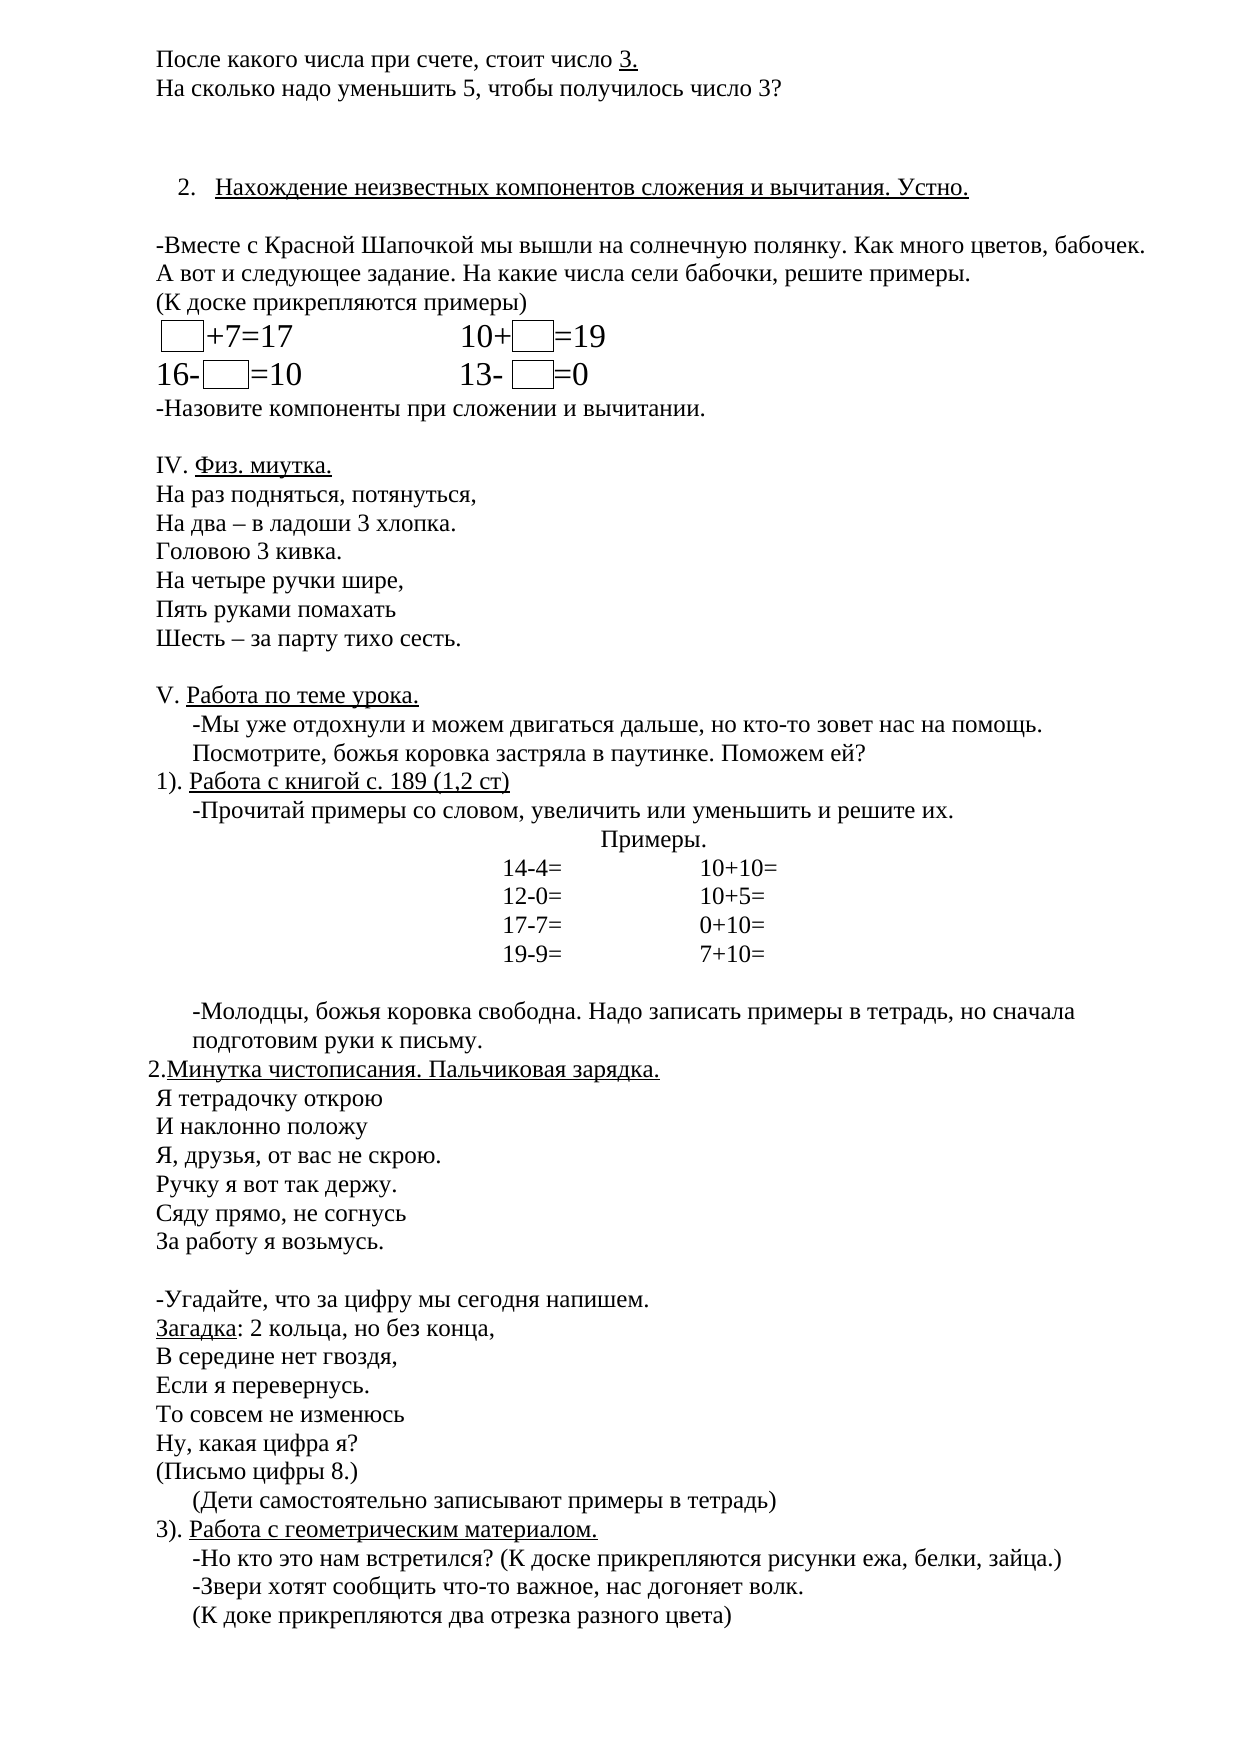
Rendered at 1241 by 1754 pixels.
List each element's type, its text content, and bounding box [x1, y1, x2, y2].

list Нахождение неизвестных компонентов сложения и вычитания. Устно. [177, 172, 1152, 201]
list -Назовите компоненты при сложении и вычитании. [156, 393, 1152, 421]
list (Дети самостоятельно записывают примеры в тетрадь) [192, 1485, 1152, 1514]
list И наклонно положу [156, 1111, 1152, 1140]
list 1). Работа с книгой с. 189 (1,2 ст) [156, 766, 1152, 795]
list -Вместе с Красной Шапочкой мы вышли на солнечную полянку. Как много цветов, бабочек. А вот и следующее задание. На какие числа сели бабочки, решите примеры. [156, 230, 1152, 287]
list (К доске прикрепляются примеры) [156, 287, 1152, 316]
list -Молодцы, божья коровка свободна. Надо записать примеры в тетрадь, но сначала подготовим руки к письму. [192, 996, 1152, 1054]
list Я, друзья, от вас не скрою. [156, 1140, 1152, 1169]
list На раз подняться, потянуться, [156, 479, 1152, 508]
list Примеры. [156, 824, 1152, 853]
list За работу я возьмусь. [156, 1226, 1152, 1255]
list 17-7= 0+10= [502, 910, 1152, 939]
list -Угадайте, что за цифру мы сегодня напишем. [156, 1284, 1152, 1313]
list Ну, какая цифра я? [156, 1428, 1152, 1456]
list -Прочитай примеры со словом, увеличить или уменьшить и решите их. [192, 795, 1152, 824]
list (К доке прикрепляются два отрезка разного цвета) [192, 1600, 1152, 1629]
list 3). Работа с геометрическим материалом. [156, 1514, 1152, 1543]
list 12-0= 10+5= [502, 881, 1152, 910]
list На сколько надо уменьшить 5, чтобы получилось число 3? [156, 73, 1152, 102]
list В середине нет гвоздя, [156, 1341, 1152, 1370]
list Шесть – за парту тихо сесть. [156, 623, 1152, 651]
list 14-4= 10+10= [502, 853, 1152, 881]
list Пять руками помахать [156, 594, 1152, 623]
list После какого числа при счете, стоит число 3. [156, 44, 1152, 73]
list V. Работа по теме урока. [156, 680, 1152, 709]
list Если я перевернусь. [156, 1370, 1152, 1399]
list Я тетрадочку открою [156, 1083, 1152, 1111]
list 19-9= 7+10= [502, 939, 1152, 968]
list (Письмо цифры 8.) [156, 1456, 1152, 1485]
list На два – в ладоши 3 хлопка. [156, 508, 1152, 536]
list Загадка: 2 кольца, но без конца, [156, 1313, 1152, 1341]
list То совсем не изменюсь [156, 1399, 1152, 1428]
list IV. Физ. миутка. [156, 450, 1152, 479]
list 16- =10 13- =0 [156, 354, 1152, 393]
list Головою 3 кивка. [156, 536, 1152, 565]
list -Но кто это нам встретился? (К доске прикрепляются рисунки ежа, белки, зайца.) [192, 1543, 1152, 1571]
list 2.Минутка чистописания. Пальчиковая зарядка. [148, 1054, 1152, 1083]
list -Звери хотят сообщить что-то важное, нас догоняет волк. [192, 1571, 1152, 1600]
list Ручку я вот так держу. [156, 1169, 1152, 1198]
list Сяду прямо, не согнусь [156, 1198, 1152, 1226]
list -Мы уже отдохнули и можем двигаться дальше, но кто-то зовет нас на помощь. Посмотрите, божья коровка застряла в паутинке. Поможем ей? [192, 709, 1152, 766]
list +7=17 10+ =19 [156, 316, 1152, 354]
list На четыре ручки шире, [156, 565, 1152, 594]
